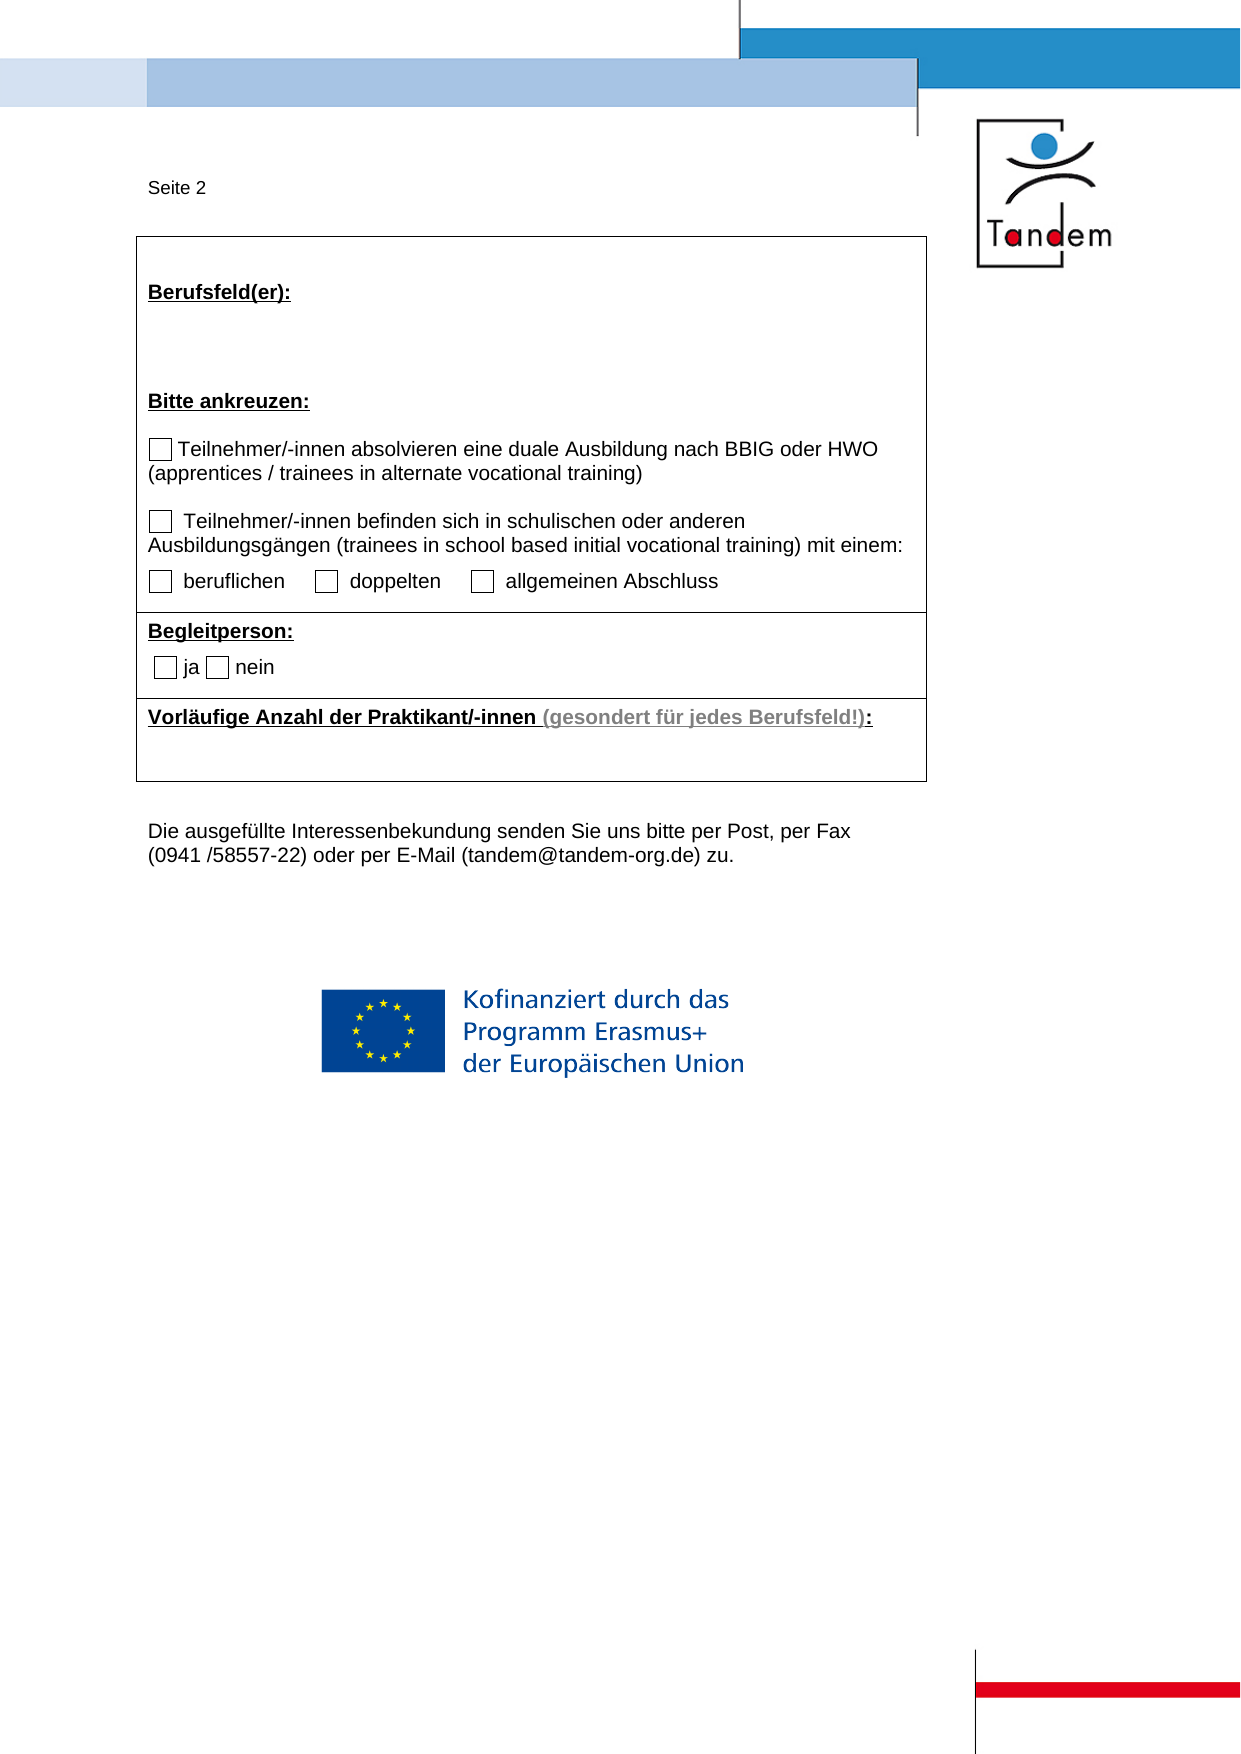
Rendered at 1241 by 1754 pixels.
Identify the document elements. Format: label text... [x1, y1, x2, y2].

text Die ausgefüllte Interessenbekundung senden Sie uns bitte per Post, per Fax (0941 /58557-22) oder per E-Mail (tandem@tandem-org.de) zu. [148, 794, 915, 866]
table_cell Vorläufige Anzahl der Praktikant/-innen (gesondert für jedes Berufsfeld!): [137, 699, 926, 781]
table_header Berufsfeld(er): Bitte ankreuzen: Teilnehmer/-innen absolvieren eine duale Ausbildung nach BBIG oder HWO (apprentices / trainees in alternate vocational training) Teilnehmer/-innen befinden sich in schulischen oder anderen Ausbildungsgängen (trainees in school based initial vocational training) mit einem: beruflichen doppelten allgemeinen Abschluss [137, 237, 926, 612]
table_cell Begleitperson: ja nein [137, 613, 926, 697]
picture [320, 988, 743, 1078]
picture [0, 1626, 1241, 1754]
picture [0, 0, 1241, 278]
